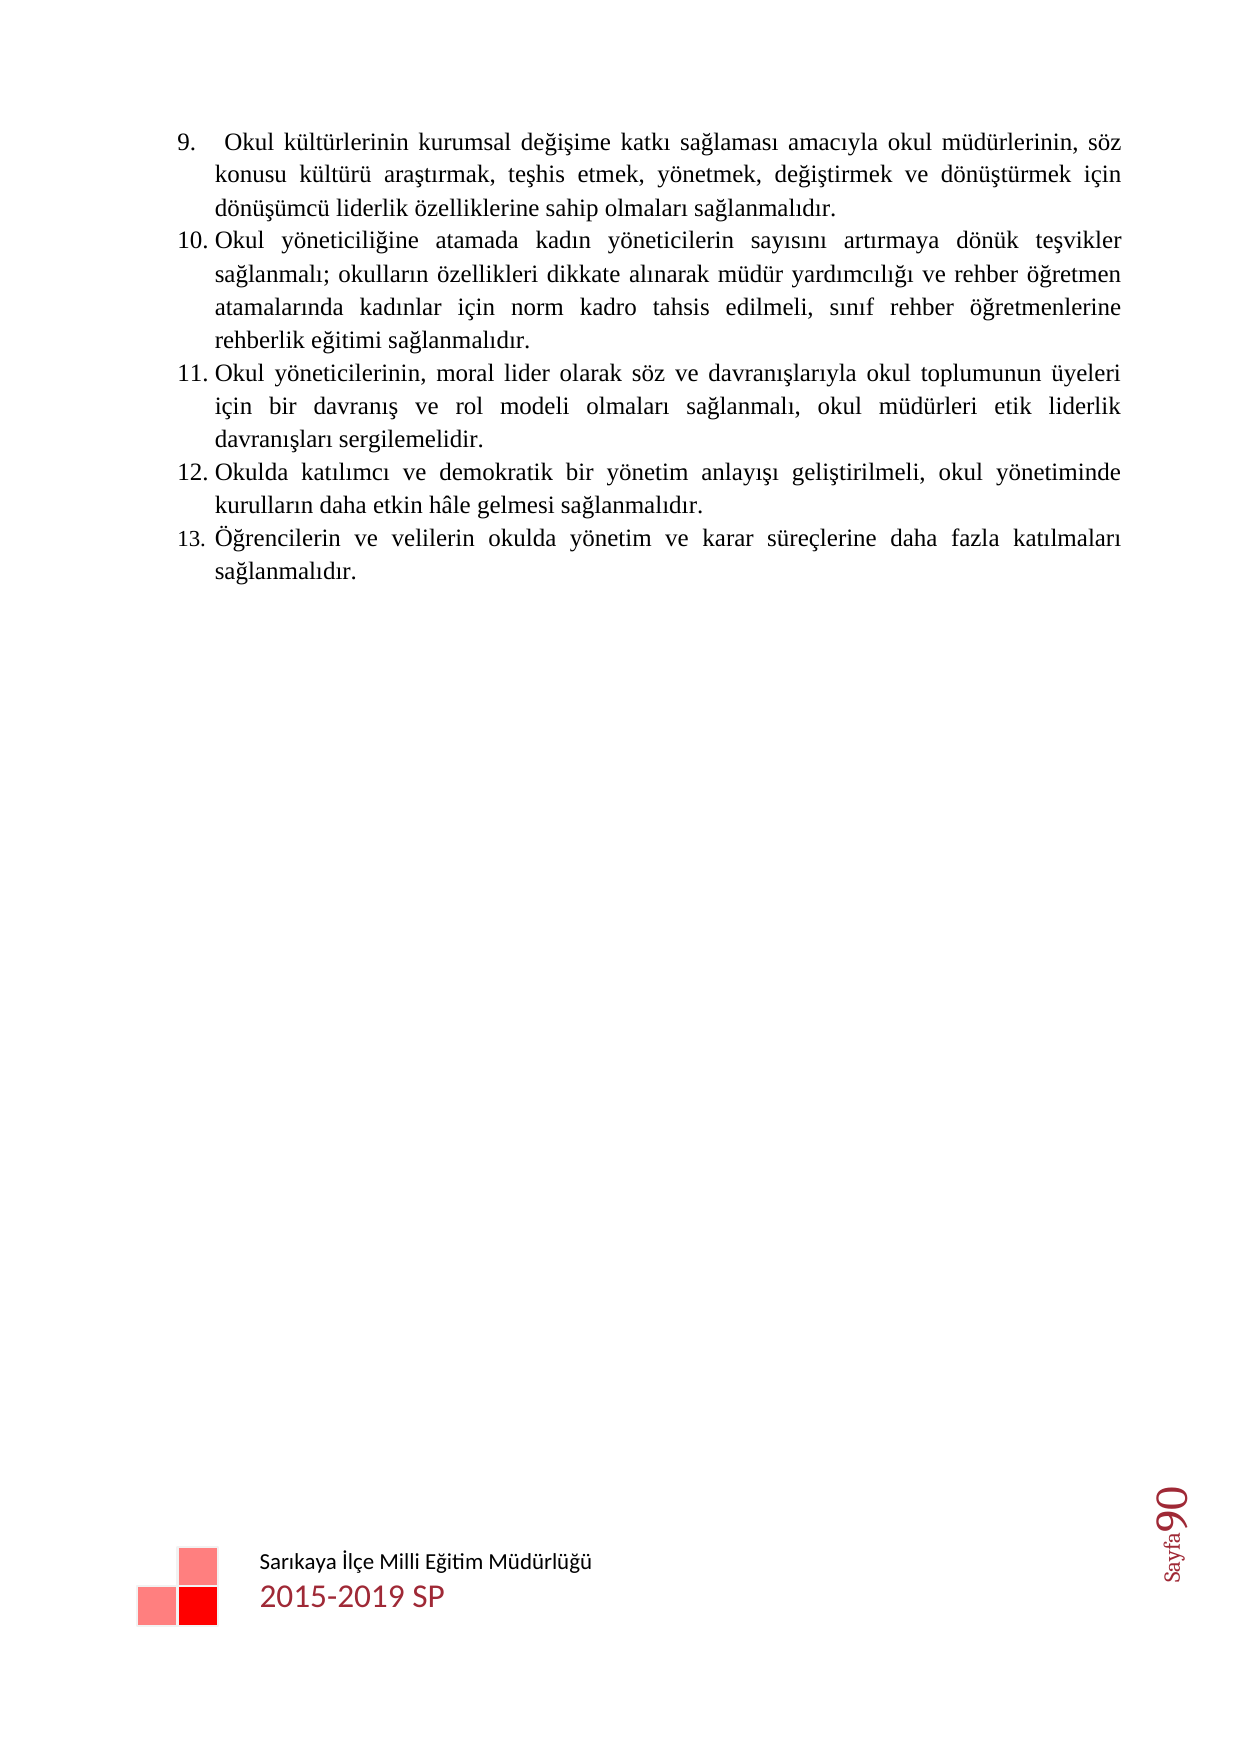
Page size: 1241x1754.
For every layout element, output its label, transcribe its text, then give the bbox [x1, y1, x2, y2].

list Okul yöneticilerinin, moral lider olarak söz ve davranışlarıyla okul toplumunun üyeleri için bir davranış ve rol modeli olmaları sağlanmalı, okul müdürleri etik liderlik davranışları sergilemelidir. [177, 358, 1122, 452]
list Okulda katılımcı ve demokratik bir yönetim anlayışı geliştirilmeli, okul yönetiminde kurulların daha etkin hâle gelmesi sağlanmalıdır. [177, 457, 1122, 518]
list Okul kültürlerinin kurumsal değişime katkı sağlaması amacıyla okul müdürlerinin, söz konusu kültürü araştırmak, teşhis etmek, yönetmek, değiştirmek ve dönüştürmek için dönüşümcü liderlik özelliklerine sahip olmaları sağlanmalıdır. [177, 127, 1122, 221]
list Öğrencilerin ve velilerin okulda yönetim ve karar süreçlerine daha fazla katılmaları sağlanmalıdır. [177, 523, 1122, 584]
list Okul yöneticiliğine atamada kadın yöneticilerin sayısını artırmaya dönük teşvikler sağlanmalı; okulların özellikleri dikkate alınarak müdür yardımcılığı ve rehber öğretmen atamalarında kadınlar için norm kadro tahsis edilmeli, sınıf rehber öğretmenlerine rehberlik eğitimi sağlanmalıdır. [177, 226, 1122, 353]
